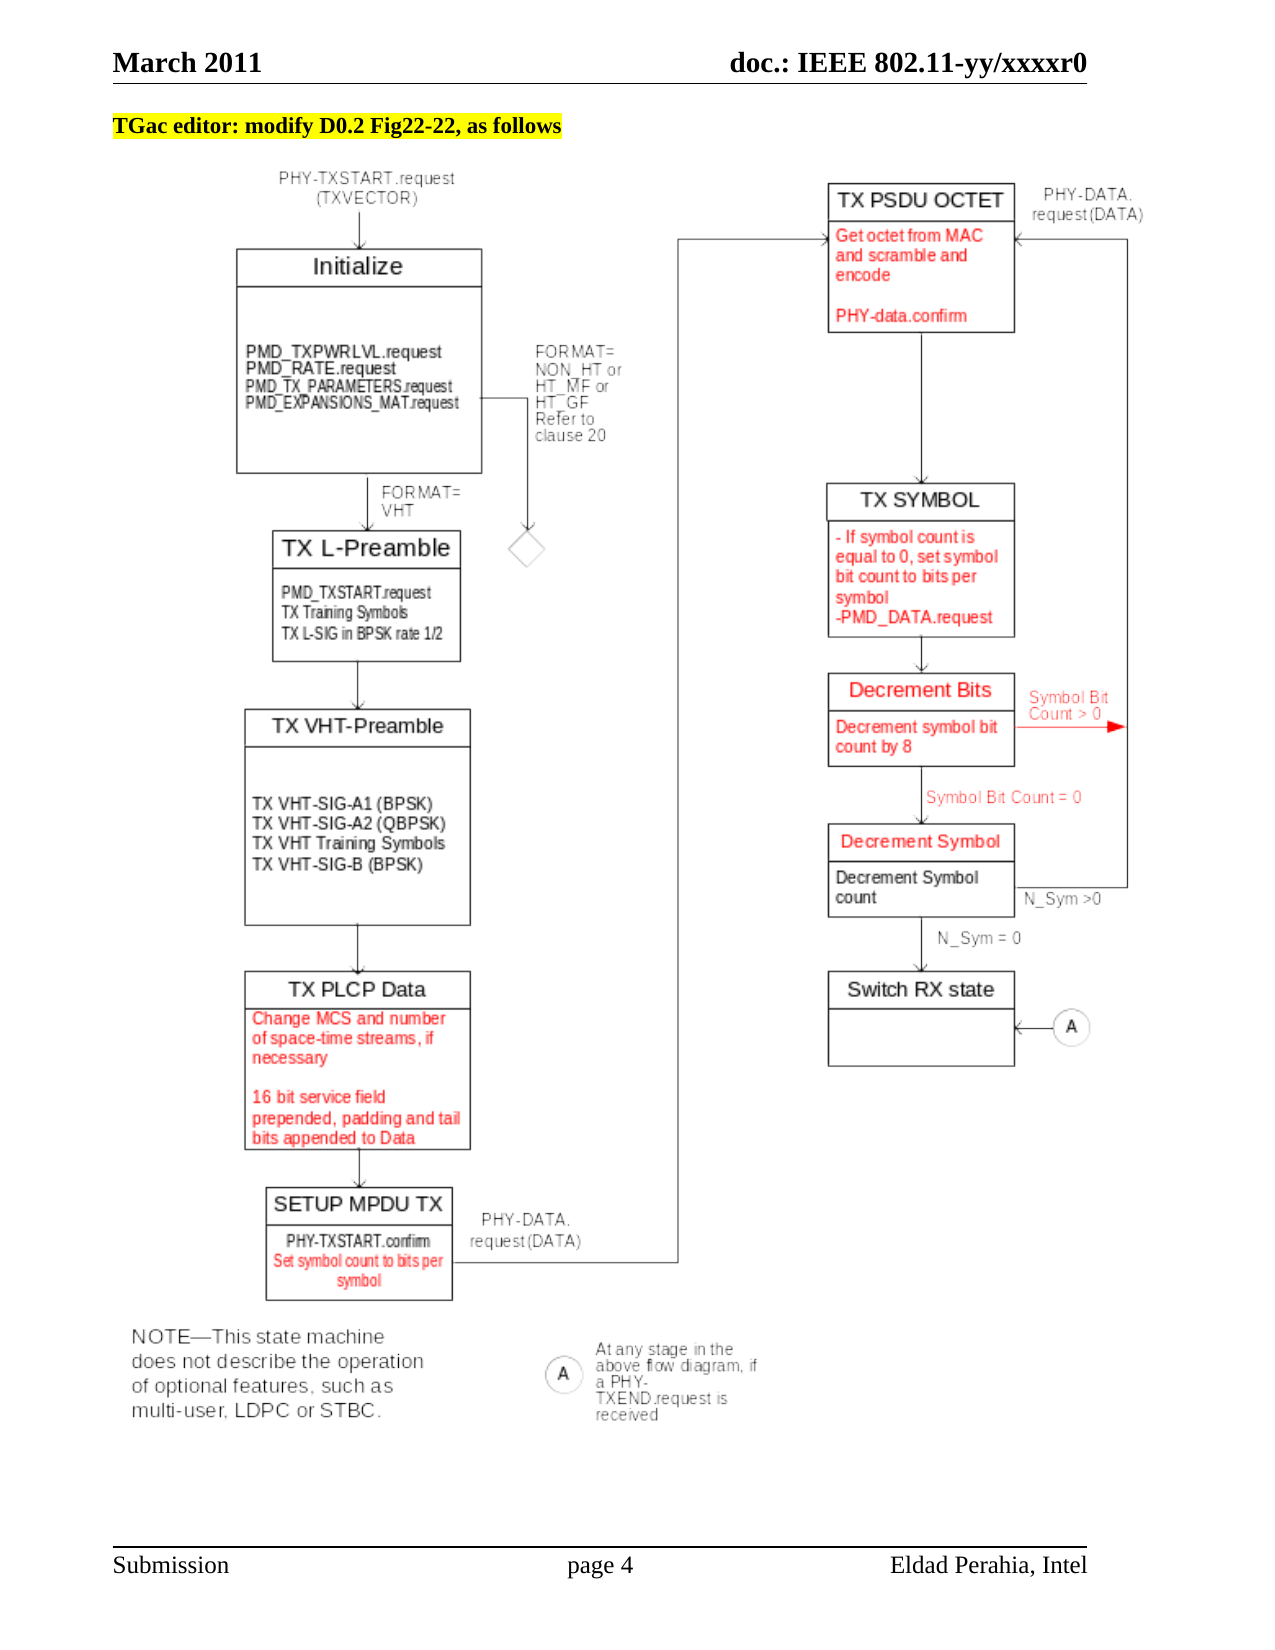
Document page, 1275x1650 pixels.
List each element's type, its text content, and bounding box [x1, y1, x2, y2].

text TGac editor: modify D0.2 Fig22-22, as follows [112, 112, 1087, 139]
